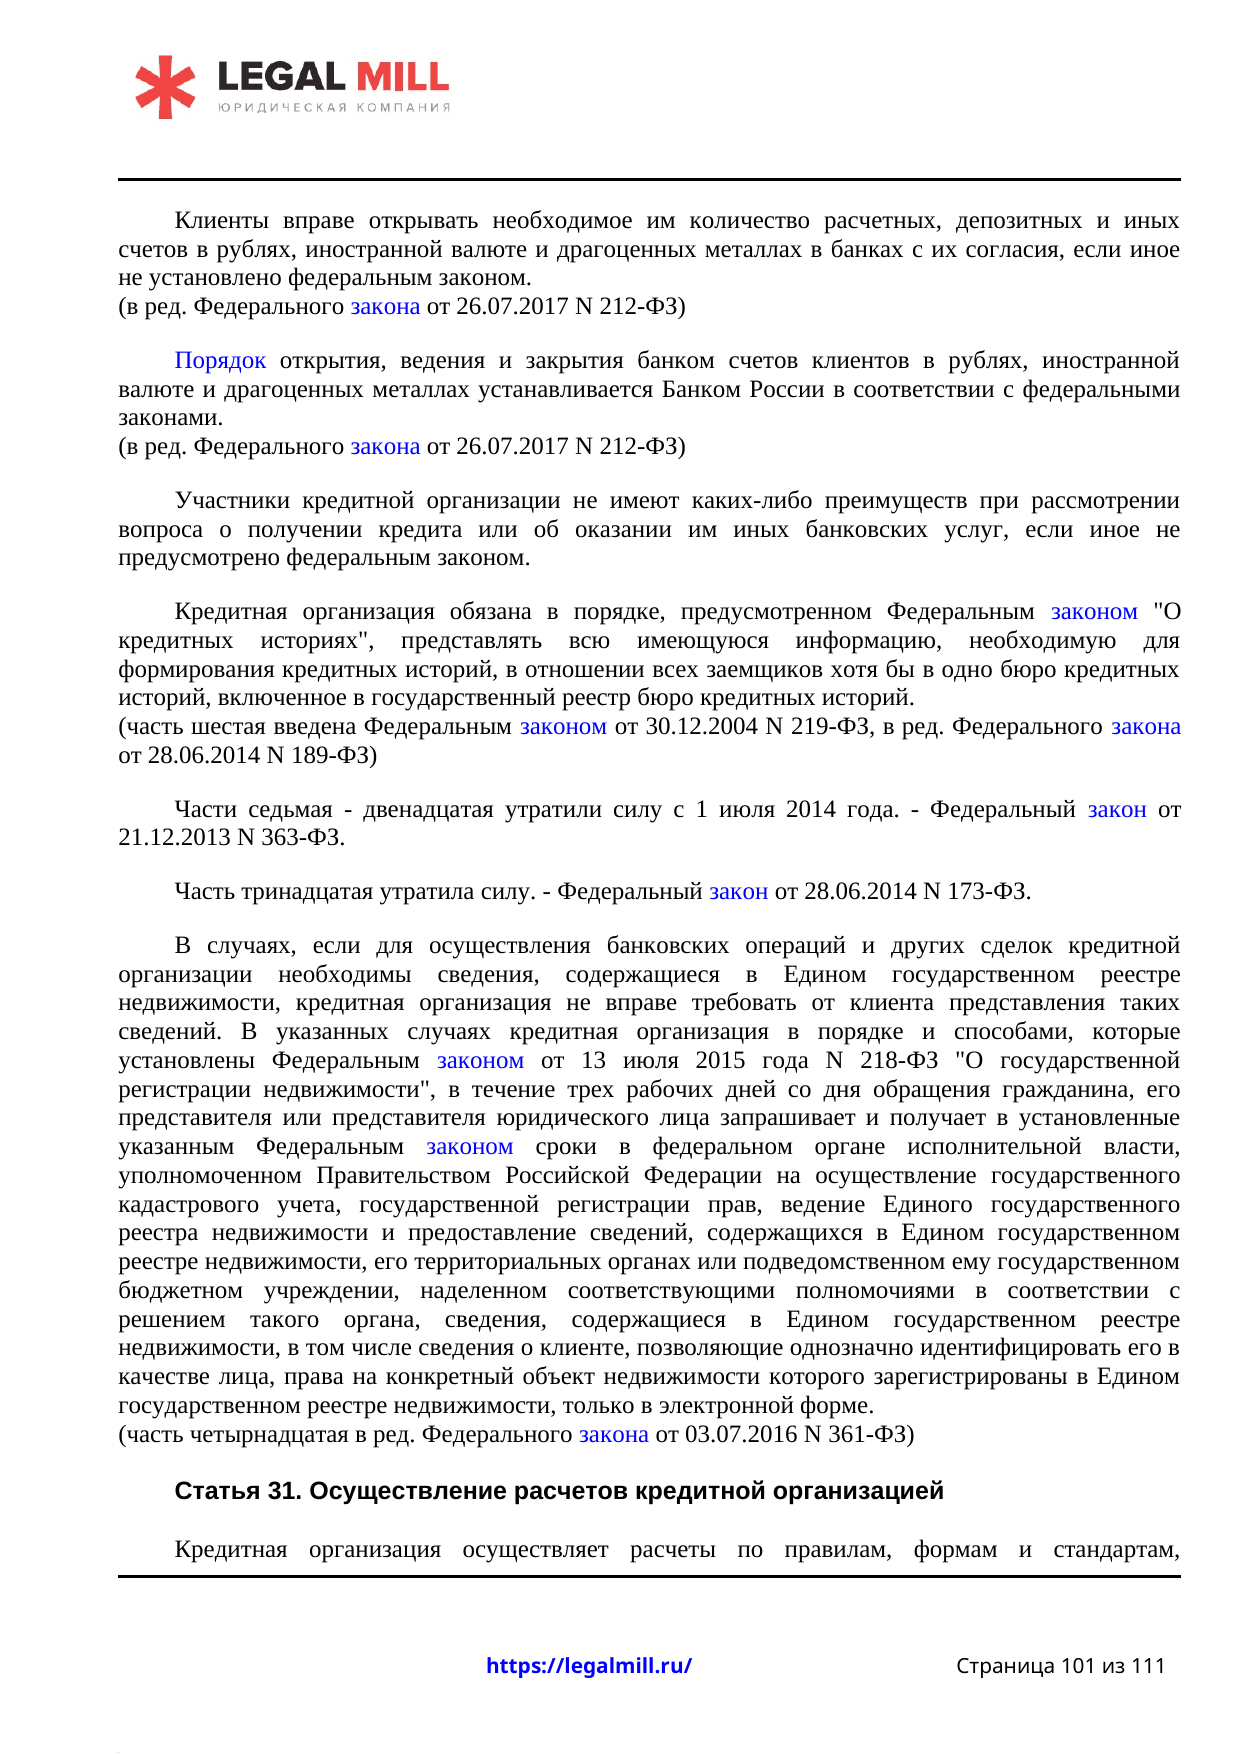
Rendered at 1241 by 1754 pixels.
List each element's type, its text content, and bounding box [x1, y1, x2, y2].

text (часть шестая введена Федеральным законом от 30.12.2004 N 219-ФЗ, в ред. Федерального закона от 28.06.2014 N 189-ФЗ) [118, 711, 1181, 769]
text (в ред. Федерального закона от 26.07.2017 N 212-ФЗ) [118, 431, 1181, 460]
picture [122, 41, 463, 134]
text Часть тринадцатая утратила силу. - Федеральный закон от 28.06.2014 N 173-ФЗ. [118, 876, 1181, 905]
text (часть четырнадцатая в ред. Федерального закона от 03.07.2016 N 361-ФЗ) [118, 1419, 1181, 1447]
text Порядок открытия, ведения и закрытия банком счетов клиентов в рублях, иностранной валюте и драгоценных металлах устанавливается Банком России в соответствии с федеральными законами. [118, 345, 1181, 431]
text Участники кредитной организации не имеют каких-либо преимуществ при рассмотрении вопроса о получении кредита или об оказании им иных банковских услуг, если иное не предусмотрено федеральным законом. [118, 485, 1181, 571]
title Статья 31. Осуществление расчетов кредитной организацией [118, 1476, 1181, 1505]
text (в ред. Федерального закона от 26.07.2017 N 212-ФЗ) [118, 291, 1181, 320]
text Части седьмая - двенадцатая утратили силу с 1 июля 2014 года. - Федеральный закон от 21.12.2013 N 363-ФЗ. [118, 794, 1181, 851]
text Клиенты вправе открывать необходимое им количество расчетных, депозитных и иных счетов в рублях, иностранной валюте и драгоценных металлах в банках с их согласия, если иное не установлено федеральным законом. [118, 205, 1181, 291]
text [118, 1534, 1181, 1562]
text В случаях, если для осуществления банковских операций и других сделок кредитной организации необходимы сведения, содержащиеся в Едином государственном реестре недвижимости, кредитная организация не вправе требовать от клиента представления таких сведений. В указанных случаях кредитная организация в порядке и способами, которые установлены Федеральным законом от 13 июля 2015 года N 218-ФЗ "О государственной регистрации недвижимости", в течение трех рабочих дней со дня обращения гражданина, его представителя или представителя юридического лица запрашивает и получает в установленные указанным Федеральным законом сроки в федеральном органе исполнительной власти, уполномоченном Правительством Российской Федерации на осуществление государственного кадастрового учета, государственной регистрации прав, ведение Единого государственного реестра недвижимости и предоставление сведений, содержащихся в Едином государственном реестре недвижимости, его территориальных органах или подведомственном ему государственном бюджетном учреждении, наделенном соответствующими полномочиями в соответствии с решением такого органа, сведения, содержащиеся в Едином государственном реестре недвижимости, в том числе сведения о клиенте, позволяющие однозначно идентифицировать его в качестве лица, права на конкретный объект недвижимости которого зарегистрированы в Едином государственном реестре недвижимости, только в электронной форме. [118, 930, 1181, 1419]
text Кредитная организация обязана в порядке, предусмотренном Федеральным законом "О кредитных историях", представлять всю имеющуюся информацию, необходимую для формирования кредитных историй, в отношении всех заемщиков хотя бы в одно бюро кредитных историй, включенное в государственный реестр бюро кредитных историй. [118, 596, 1181, 711]
